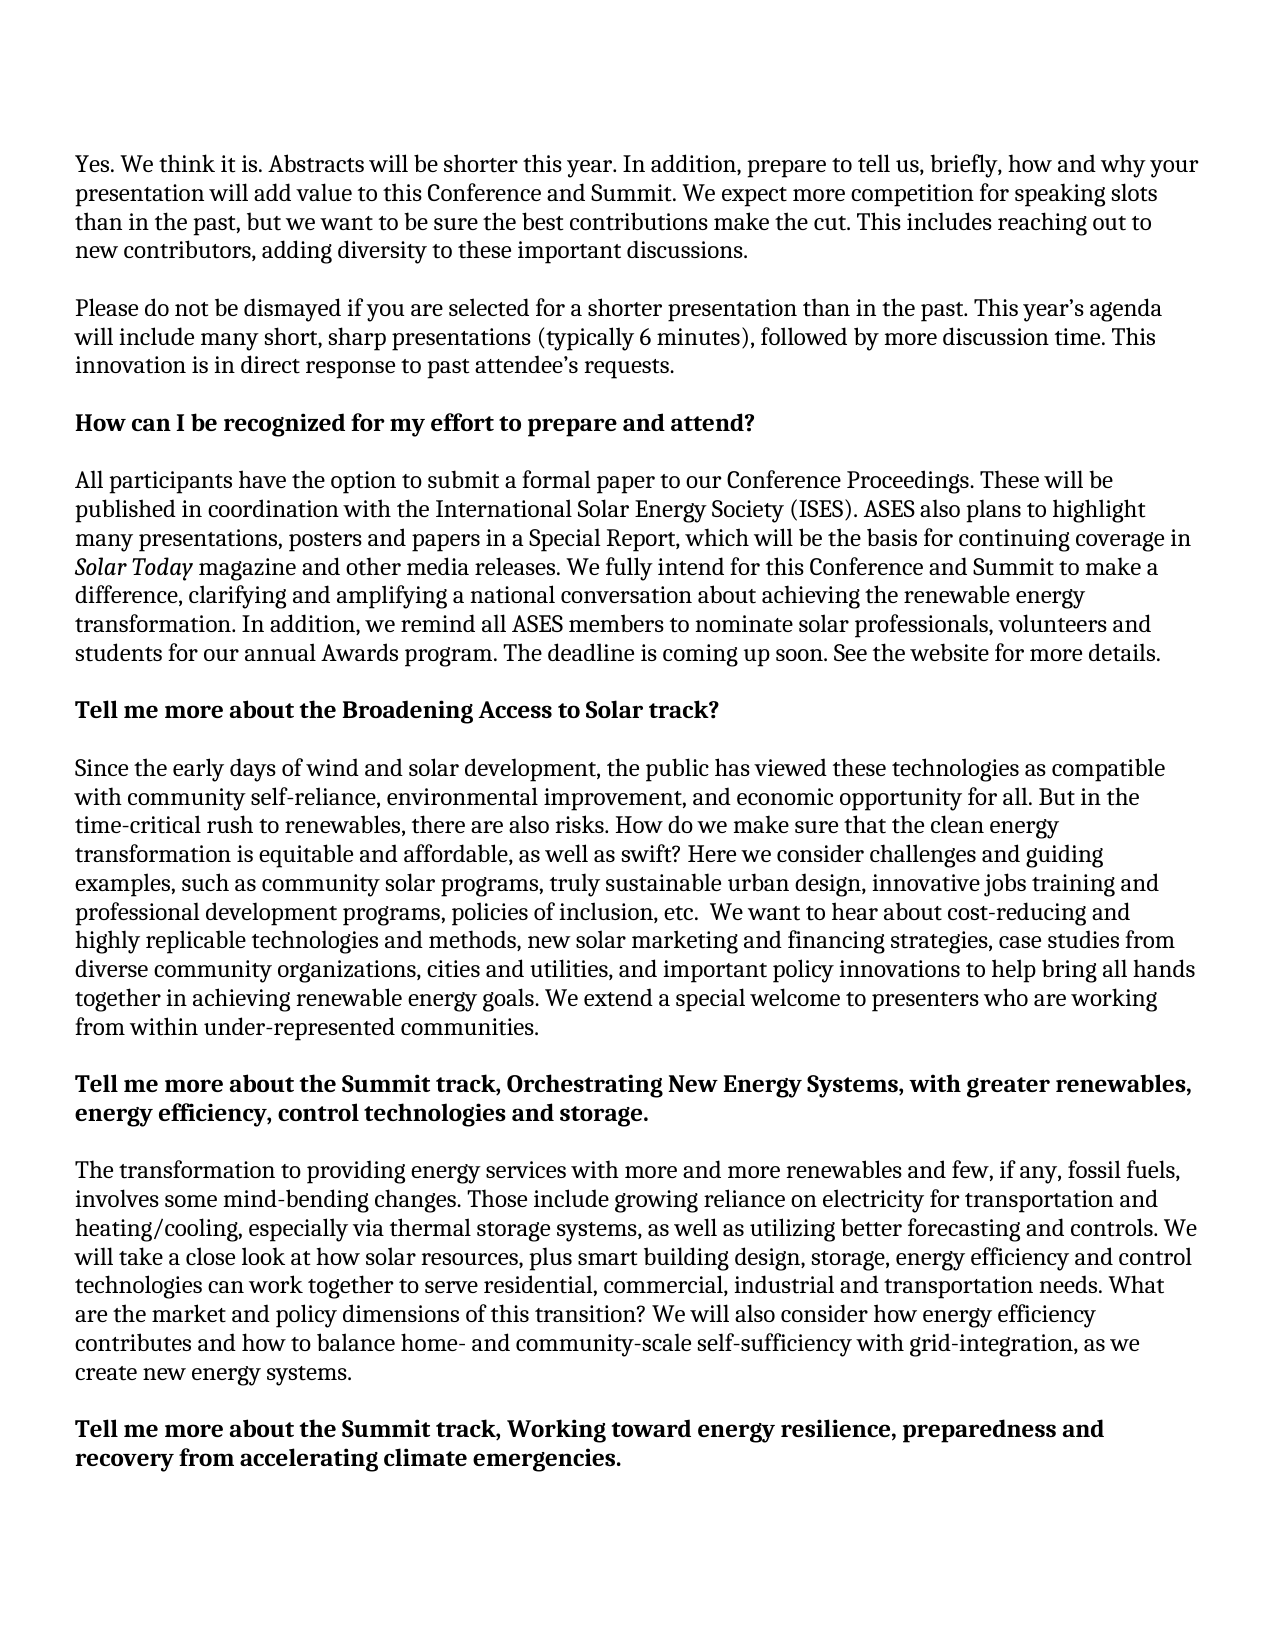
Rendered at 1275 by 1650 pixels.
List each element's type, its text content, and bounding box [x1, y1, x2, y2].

text Please do not be dismayed if you are selected for a shorter presentation than in the past. This year’s agenda will include many short, sharp presentations (typically 6 minutes), followed by more discussion time. This innovation is in direct response to past attendee’s requests. [75, 294, 1200, 380]
text How can I be recognized for my effort to prepare and attend? [75, 409, 1200, 437]
text Tell me more about the Broadening Access to Solar track? [75, 696, 1200, 725]
text All participants have the option to submit a formal paper to our Conference Proceedings. These will be published in coordination with the International Solar Energy Society (ISES). ASES also plans to highlight many presentations, posters and papers in a Special Report, which will be the basis for continuing coverage in Solar Today magazine and other media releases. We fully intend for this Conference and Summit to make a difference, clarifying and amplifying a national conversation about achieving the renewable energy transformation. In addition, we remind all ASES members to nominate solar professionals, volunteers and students for our annual Awards program. The deadline is coming up soon. See the website for more details. [75, 466, 1200, 667]
text Yes. We think it is. Abstracts will be shorter this year. In addition, prepare to tell us, briefly, how and why your presentation will add value to this Conference and Summit. We expect more competition for speaking slots than in the past, but we want to be sure the best contributions make the cut. This includes reaching out to new contributors, adding diversity to these important discussions. [75, 150, 1200, 265]
text Tell me more about the Summit track, Orchestrating New Energy Systems, with greater renewables, energy efficiency, control technologies and storage. [75, 1070, 1200, 1127]
text Since the early days of wind and solar development, the public has viewed these technologies as compatible with community self-reliance, environmental improvement, and economic opportunity for all. But in the time-critical rush to renewables, there are also risks. How do we make sure that the clean energy transformation is equitable and affordable, as well as swift? Here we consider challenges and guiding examples, such as community solar programs, truly sustainable urban design, innovative jobs training and professional development programs, policies of inclusion, etc. We want to hear about cost-reducing and highly replicable technologies and methods, new solar marketing and financing strategies, case studies from diverse community organizations, cities and utilities, and important policy innovations to help bring all hands together in achieving renewable energy goals. We extend a special welcome to presenters who are working from within under-represented communities. [75, 754, 1200, 1041]
text The transformation to providing energy services with more and more renewables and few, if any, fossil fuels, involves some mind-bending changes. Those include growing reliance on electricity for transportation and heating/cooling, especially via thermal storage systems, as well as utilizing better forecasting and controls. We will take a close look at how solar resources, plus smart building design, storage, energy efficiency and control technologies can work together to serve residential, commercial, industrial and transportation needs. What are the market and policy dimensions of this transition? We will also consider how energy efficiency contributes and how to balance home- and community-scale self-sufficiency with grid-integration, as we create new energy systems. [75, 1156, 1200, 1386]
text Tell me more about the Summit track, Working toward energy resilience, preparedness and recovery from accelerating climate emergencies. [75, 1415, 1200, 1472]
